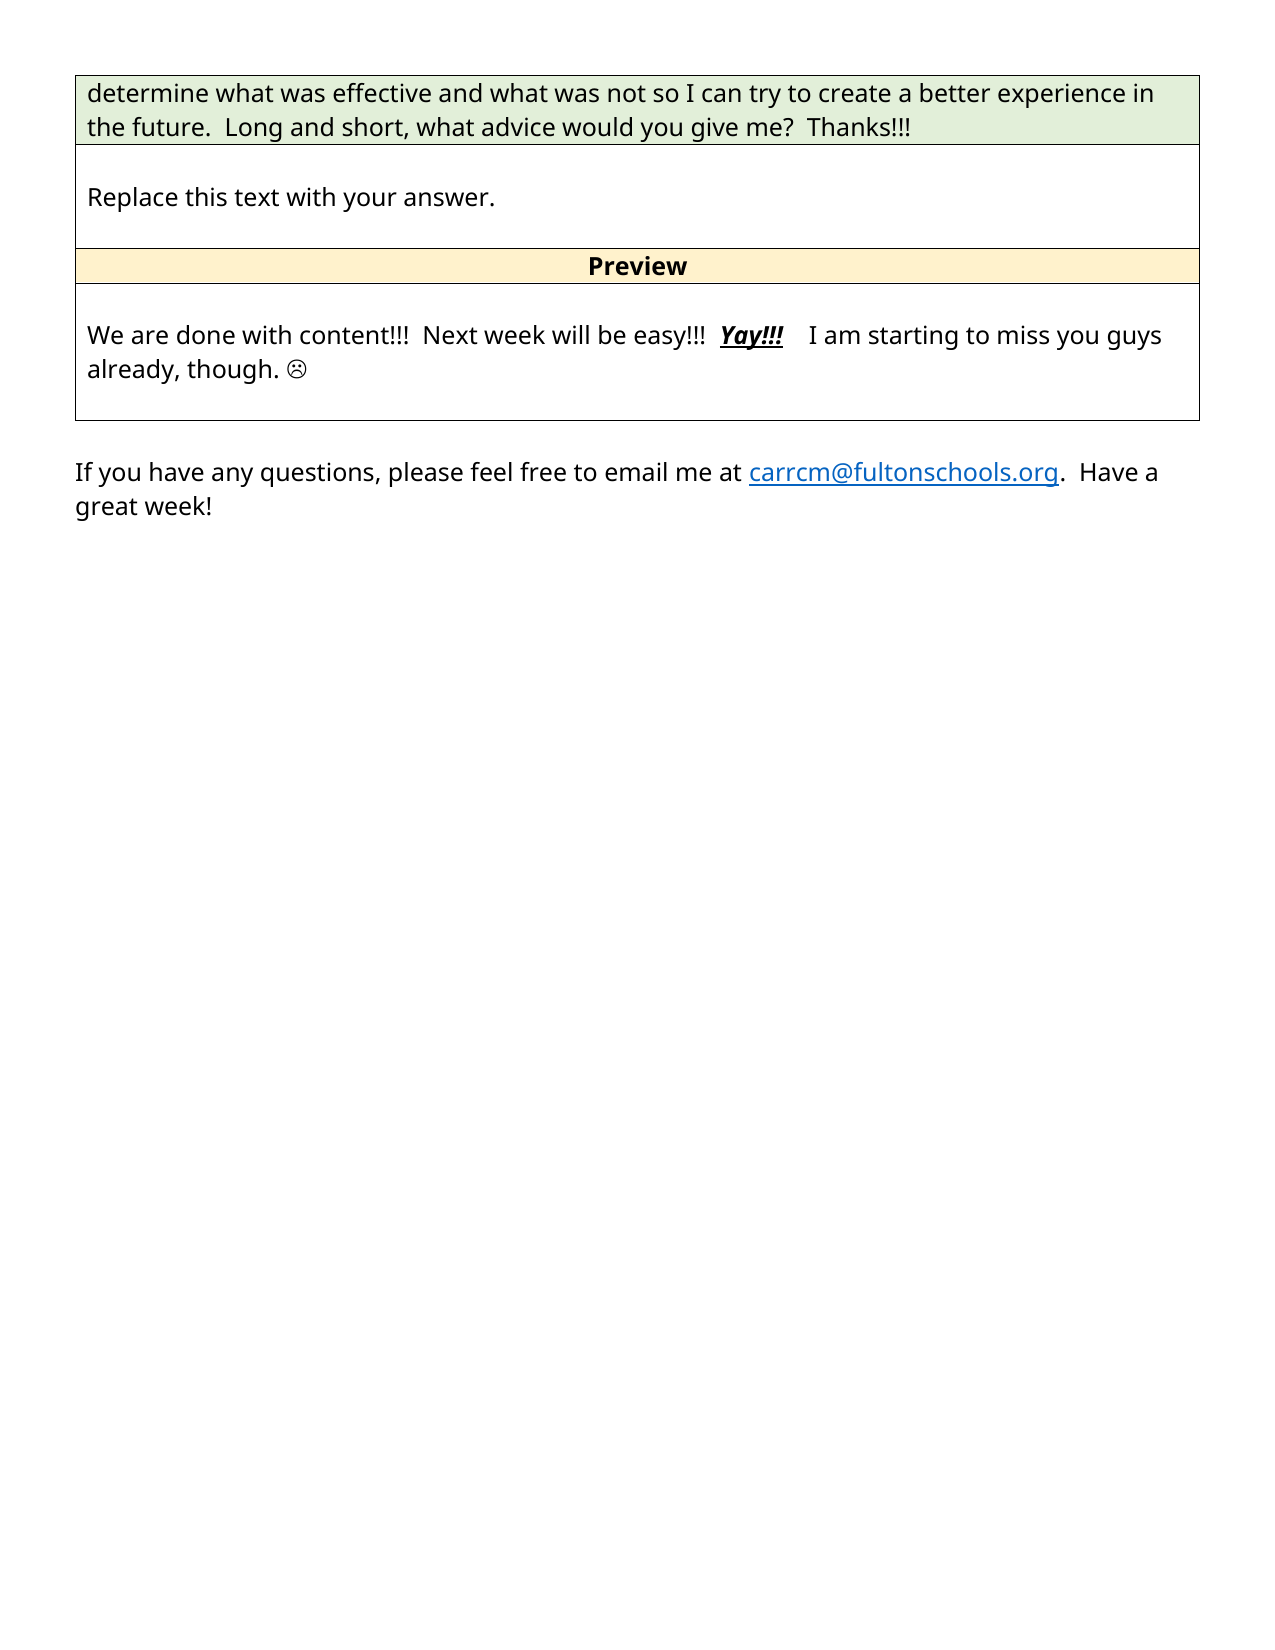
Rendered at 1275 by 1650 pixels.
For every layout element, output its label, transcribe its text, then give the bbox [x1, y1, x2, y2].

table_cell Replace this text with your answer. [76, 145, 1199, 247]
table_cell Preview [76, 249, 1199, 282]
text If you have any questions, please feel free to email me at carrcm@fultonschools.org. Have a great week! [75, 455, 1200, 523]
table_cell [76, 76, 1199, 144]
table_cell We are done with content!!! Next week will be easy!!! Yay!!! I am starting to miss you guys already, though. [76, 284, 1199, 420]
